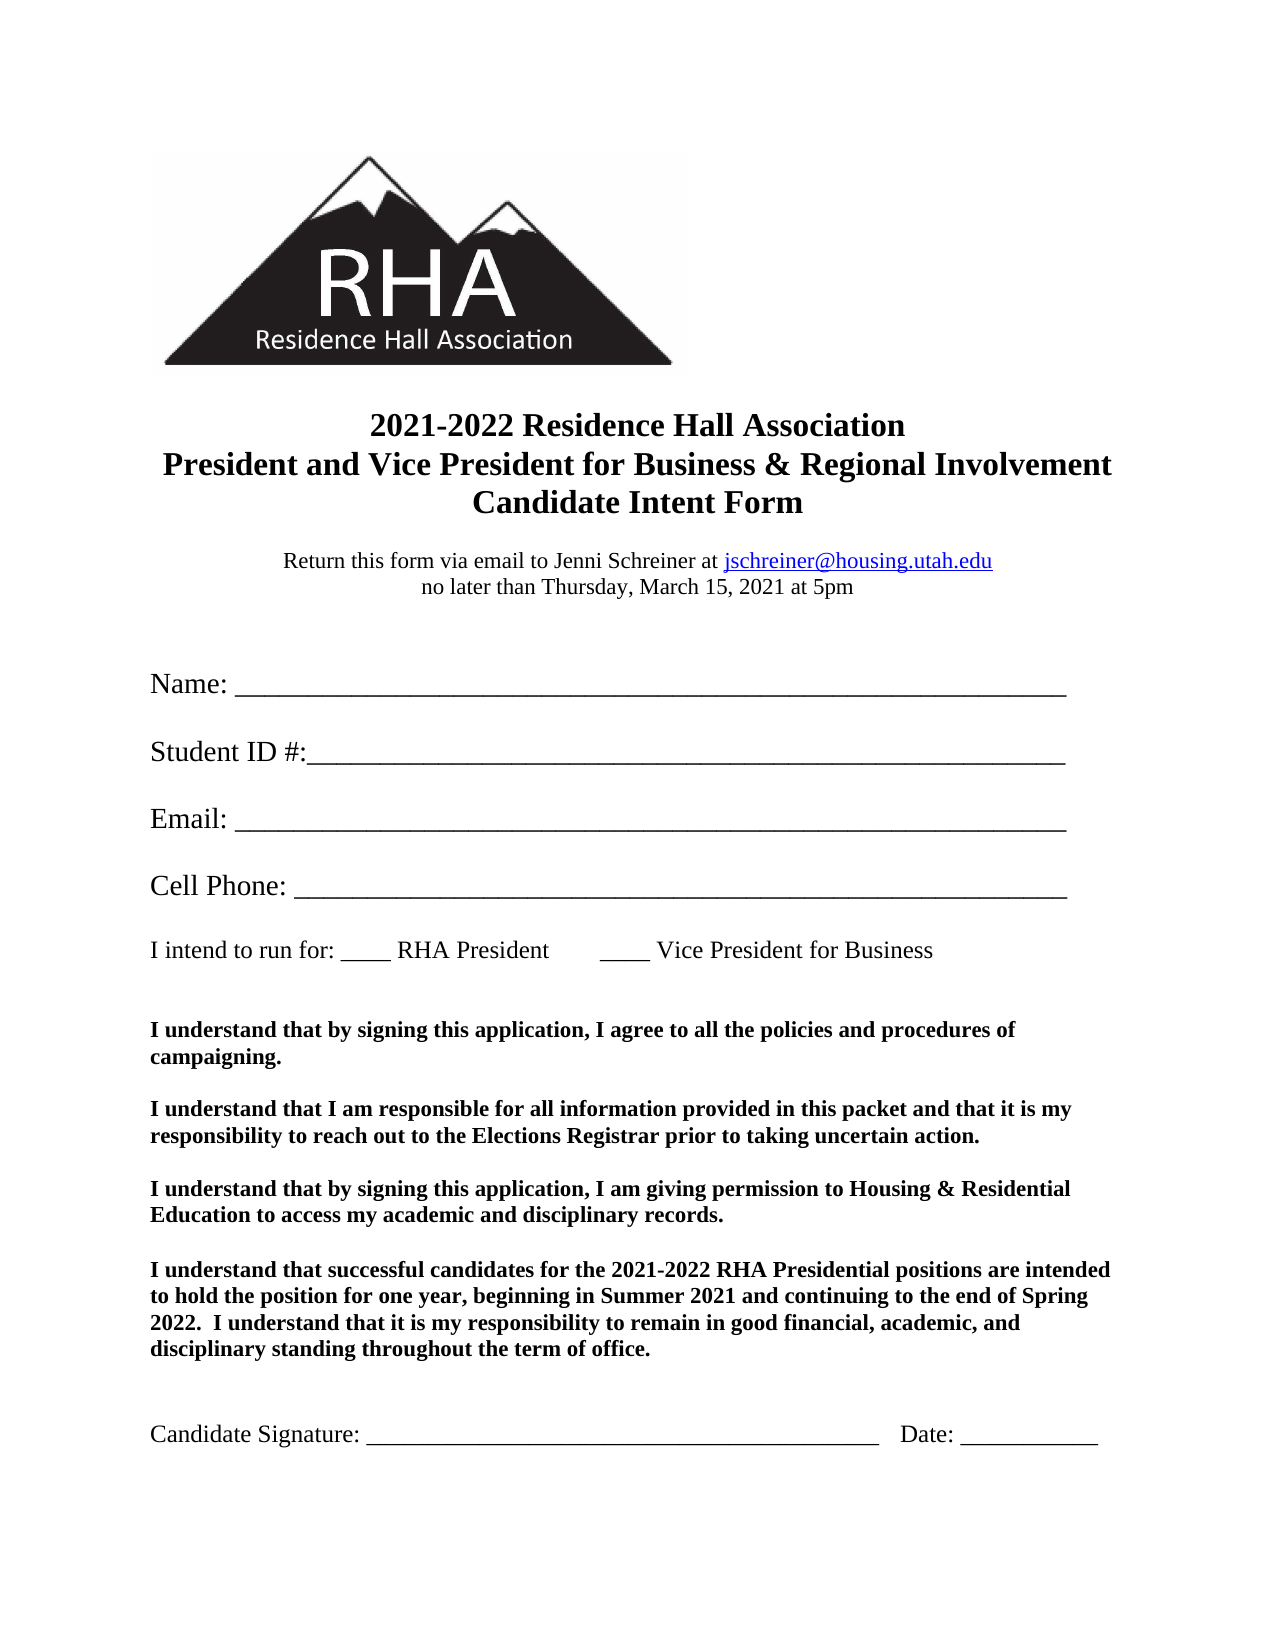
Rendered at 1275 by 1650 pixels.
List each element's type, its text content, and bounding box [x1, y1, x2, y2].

text Student ID #:____________________________________________________ [150, 734, 1125, 767]
text I intend to run for: ____ RHA President ____ Vice President for Business [150, 935, 1125, 964]
text Cell Phone: _____________________________________________________ [150, 868, 1125, 901]
text Email: _________________________________________________________ [150, 801, 1125, 834]
text Candidate Signature: _________________________________________ Date: ___________ [150, 1419, 1125, 1448]
text I understand that by signing this application, I agree to all the policies and procedures of campaigning. [282, 1016, 1125, 1069]
text I understand that successful candidates for the 2021-2022 RHA Presidential positions are intended to hold the position for one year, beginning in Summer 2021 and continuing to the end of Spring 2022. I understand that it is my responsibility to remain in good financial, academic, and disciplinary standing throughout the term of office. [150, 1256, 1125, 1361]
text 2021-2022 Residence Hall Association [150, 406, 1125, 444]
text President and Vice President for Business & Regional Involvement [150, 444, 1125, 482]
picture [150, 150, 687, 377]
text Candidate Intent Form [150, 482, 1125, 521]
text no later than Thursday, March 15, 2021 at 5pm [150, 573, 1125, 599]
text Name: _________________________________________________________ [150, 667, 1125, 700]
text Return this form via email to Jenni Schreiner at jschreiner@housing.utah.edu [150, 547, 1125, 573]
text I understand that I am responsible for all information provided in this packet and that it is my responsibility to reach out to the Elections Registrar prior to taking uncertain action. [150, 1096, 1125, 1148]
text I understand that by signing this application, I am giving permission to Housing & Residential Education to access my academic and disciplinary records. [150, 1174, 1125, 1227]
